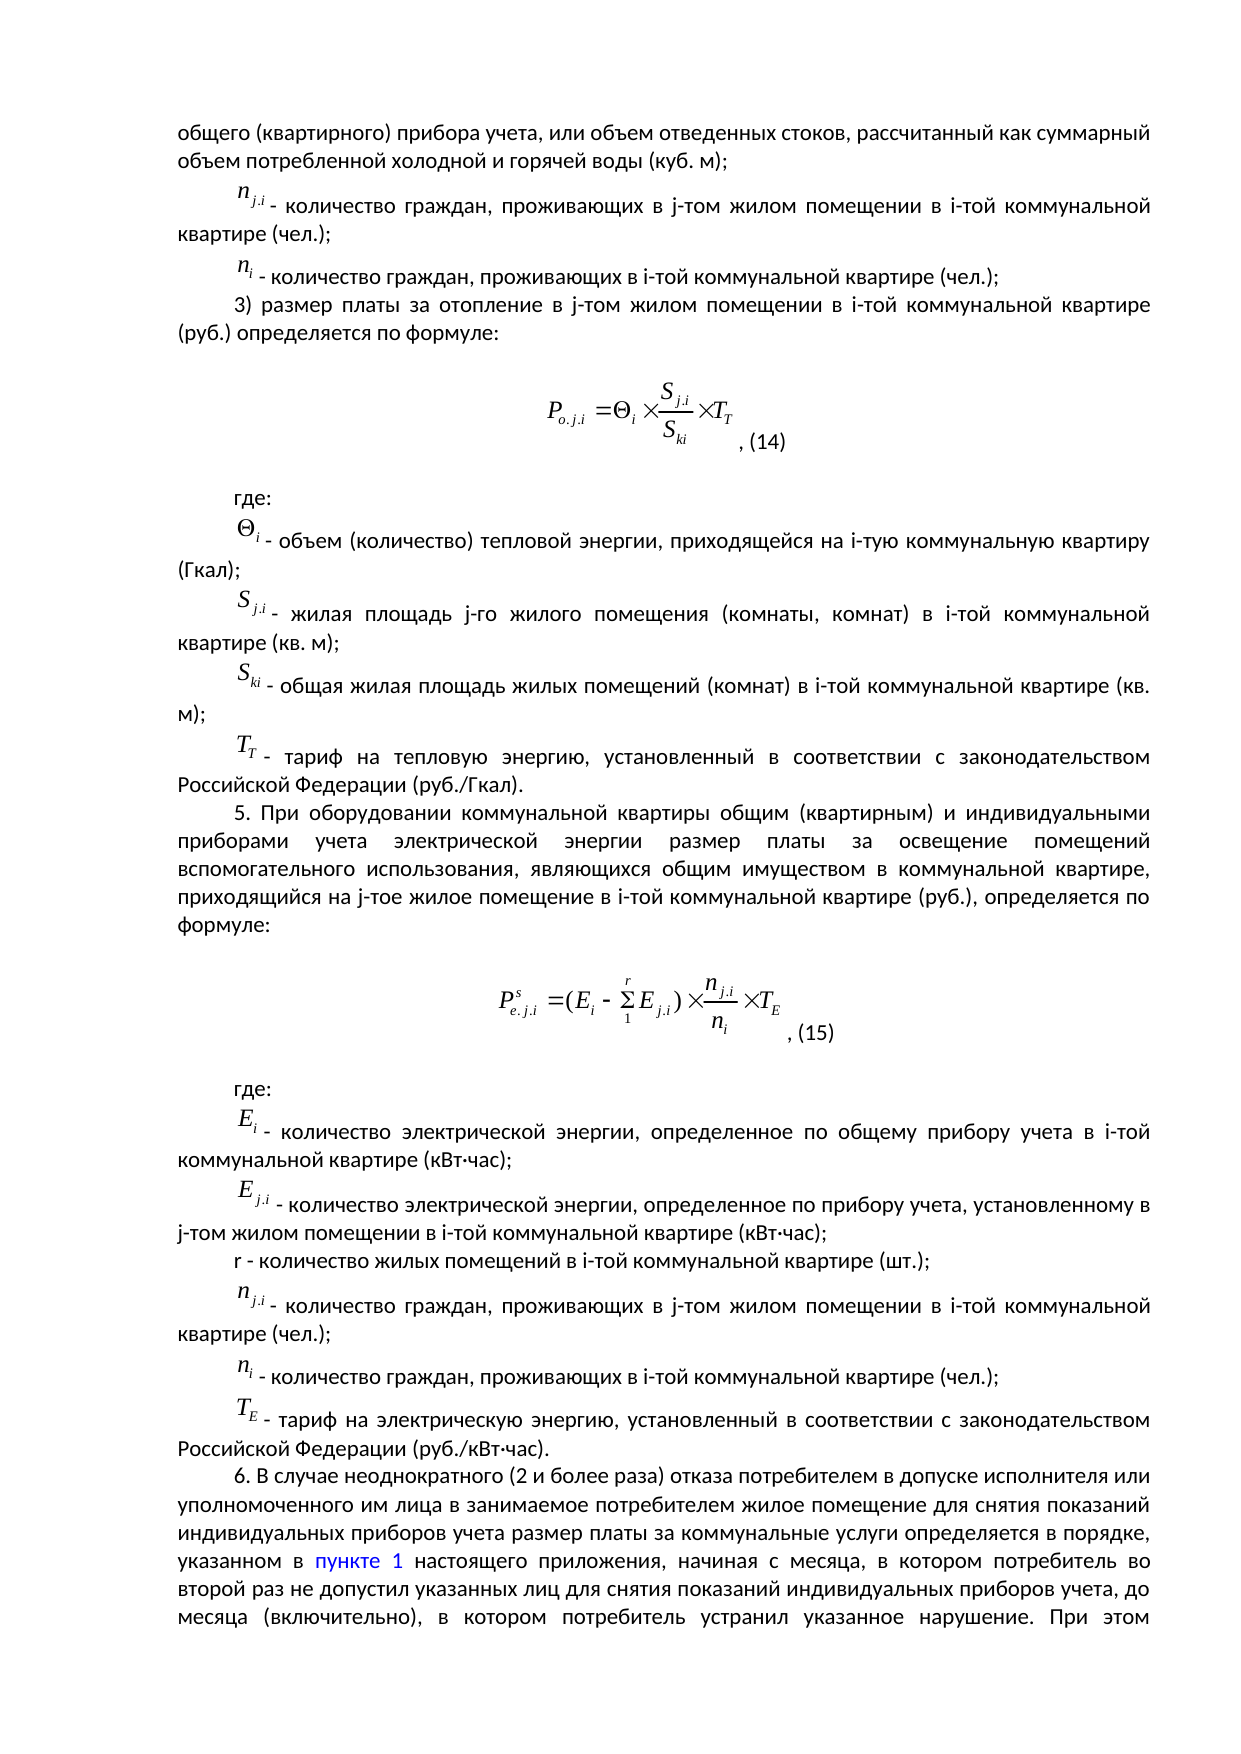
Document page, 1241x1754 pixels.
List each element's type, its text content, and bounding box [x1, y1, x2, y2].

text , (15) [177, 966, 1152, 1046]
text - количество электрической энергии, определенное по общему прибору учета в i-той коммунальной квартире (кВт·час); [177, 1102, 1152, 1173]
text - количество электрической энергии, определенное по прибору учета, установленному в j-том жилом помещении в i-той коммунальной квартире (кВт·час); [177, 1173, 1152, 1246]
text - количество граждан, проживающих в j-том жилом помещении в i-той коммунальной квартире (чел.); [177, 1274, 1152, 1347]
text 5. При оборудовании коммунальной квартиры общим (квартирным) и индивидуальными приборами учета электрической энергии размер платы за освещение помещений вспомогательного использования, являющихся общим имуществом в коммунальной квартире, приходящийся на j-тое жилое помещение в i-той коммунальной квартире (руб.), определяется по формуле: [177, 798, 1152, 938]
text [177, 118, 1152, 174]
text где: [177, 1074, 1152, 1102]
text - количество граждан, проживающих в i-той коммунальной квартире (чел.); [177, 247, 1152, 290]
text 3) размер платы за отопление в j-том жилом помещении в i-той коммунальной квартире (руб.) определяется по формуле: [177, 290, 1152, 346]
text где: [177, 483, 1152, 511]
text - тариф на электрическую энергию, установленный в соответствии с законодательством Российской Федерации (руб./кВт·час). [177, 1390, 1152, 1462]
text - объем (количество) тепловой энергии, приходящейся на i-тую коммунальную квартиру (Гкал); [177, 511, 1152, 583]
text - количество граждан, проживающих в j-том жилом помещении в i-той коммунальной квартире (чел.); [177, 174, 1152, 247]
text , (14) [177, 374, 1152, 455]
text r - количество жилых помещений в i-той коммунальной квартире (шт.); [177, 1246, 1152, 1274]
text - тариф на тепловую энергию, установленный в соответствии с законодательством Российской Федерации (руб./Гкал). [177, 727, 1152, 798]
text - общая жилая площадь жилых помещений (комнат) в i-той коммунальной квартире (кв. м); [177, 656, 1152, 727]
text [177, 1462, 1152, 1630]
text - жилая площадь j-го жилого помещения (комнаты, комнат) в i-той коммунальной квартире (кв. м); [177, 583, 1152, 656]
text - количество граждан, проживающих в i-той коммунальной квартире (чел.); [177, 1347, 1152, 1390]
